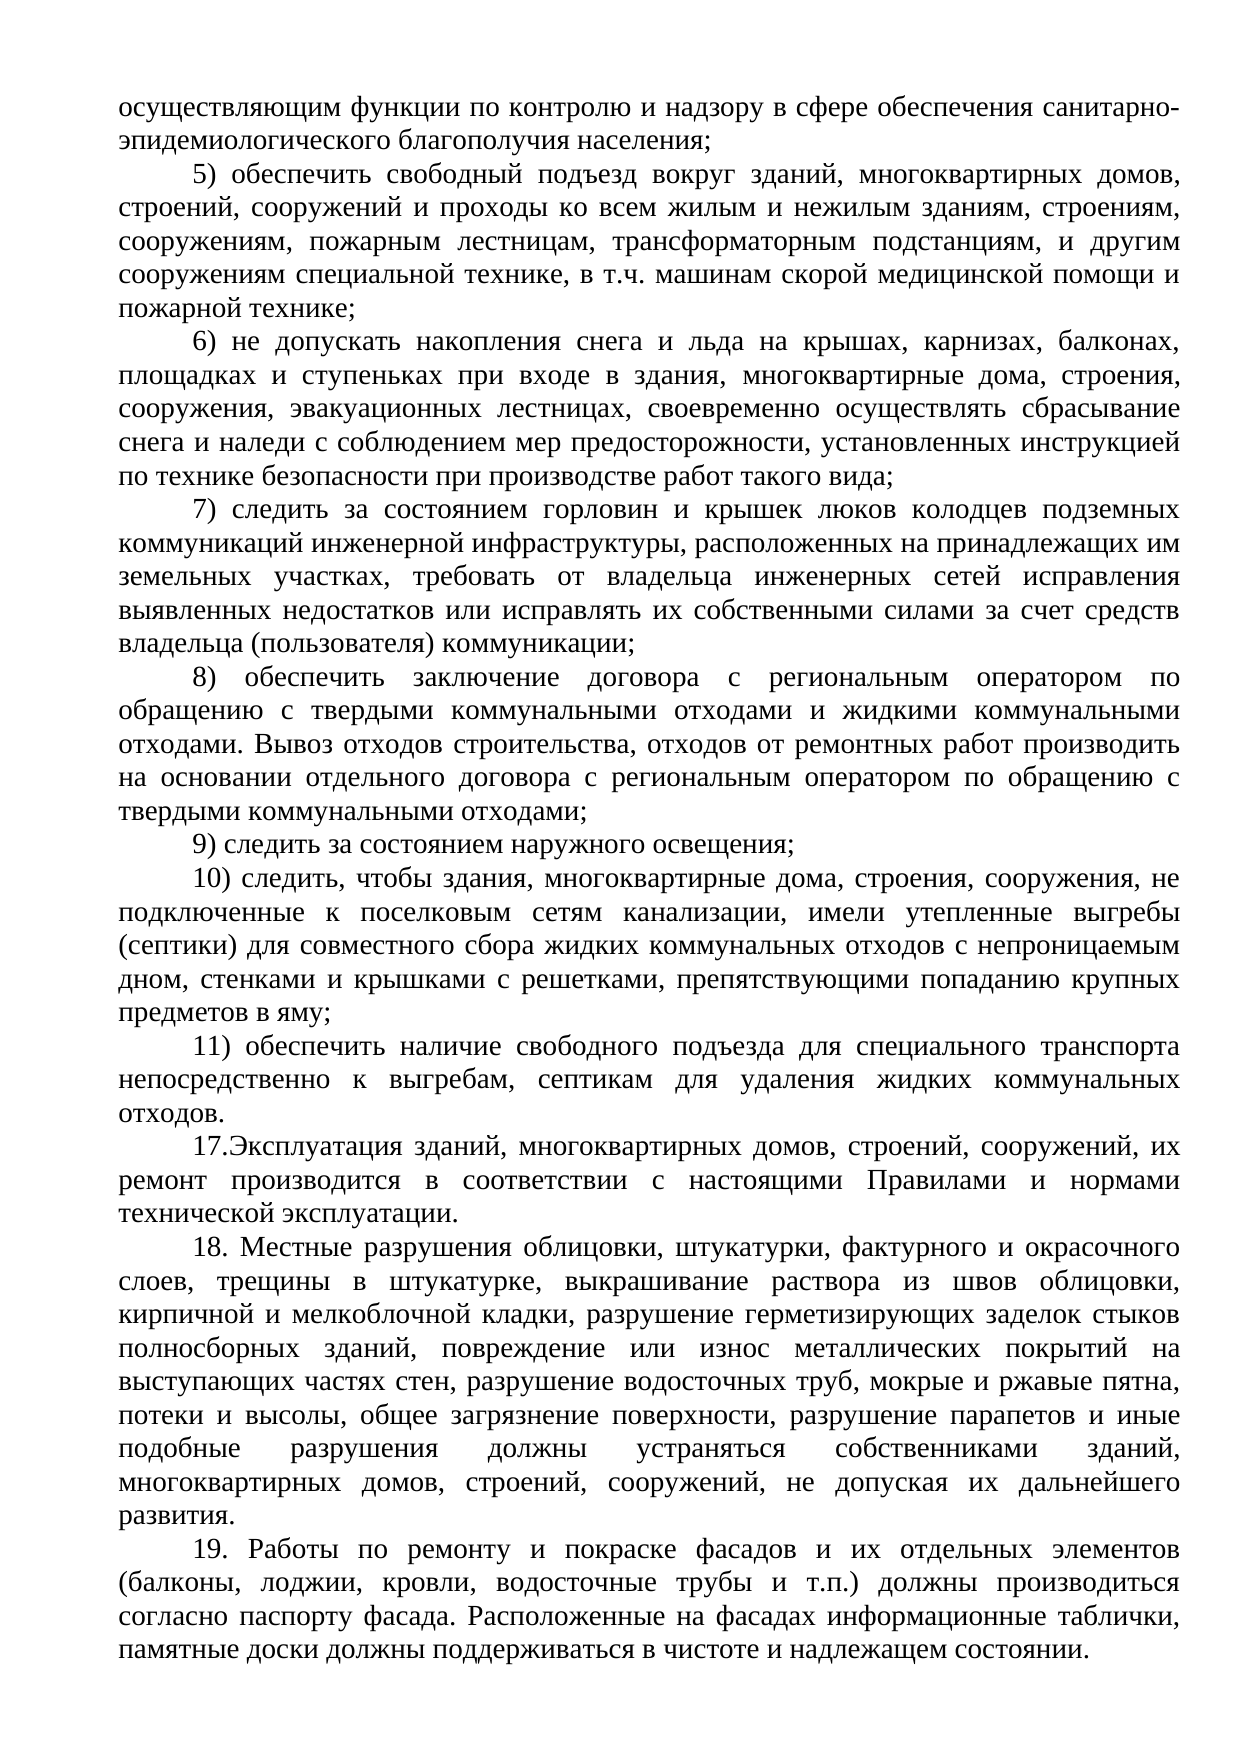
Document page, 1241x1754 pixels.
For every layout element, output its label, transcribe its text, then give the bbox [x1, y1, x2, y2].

text 6) не допускать накопления снега и льда на крышах, карнизах, балконах, площадках и ступеньках при входе в здания, многоквартирные дома, строения, сооружения, эвакуационных лестницах, своевременно осуществлять сбрасывание снега и наледи с соблюдением мер предосторожности, установленных инструкцией по технике безопасности при производстве работ такого вида; [118, 323, 1181, 491]
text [118, 89, 1181, 156]
text 19. Работы по ремонту и покраске фасадов и их отдельных элементов (балконы, лоджии, кровли, водосточные трубы и т.п.) должны производиться согласно паспорту фасада. Расположенные на фасадах информационные таблички, памятные доски должны поддерживаться в чистоте и надлежащем состоянии. [118, 1531, 1181, 1665]
text 5) обеспечить свободный подъезд вокруг зданий, многоквартирных домов, строений, сооружений и проходы ко всем жилым и нежилым зданиям, строениям, сооружениям, пожарным лестницам, трансформаторным подстанциям, и другим сооружениям специальной технике, в т.ч. машинам скорой медицинской помощи и пожарной технике; [118, 156, 1181, 323]
text 18. Местные разрушения облицовки, штукатурки, фактурного и окрасочного слоев, трещины в штукатурке, выкрашивание раствора из швов облицовки, кирпичной и мелкоблочной кладки, разрушение герметизирующих заделок стыков полносборных зданий, повреждение или износ металлических покрытий на выступающих частях стен, разрушение водосточных труб, мокрые и ржавые пятна, потеки и высолы, общее загрязнение поверхности, разрушение парапетов и иные подобные разрушения должны устраняться собственниками зданий, многоквартирных домов, строений, сооружений, не допуская их дальнейшего развития. [118, 1229, 1181, 1531]
text 7) следить за состоянием горловин и крышек люков колодцев подземных коммуникаций инженерной инфраструктуры, расположенных на принадлежащих им земельных участках, требовать от владельца инженерных сетей исправления выявленных недостатков или исправлять их собственными силами за счет средств владельца (пользователя) коммуникации; [118, 491, 1181, 659]
text 17.Эксплуатация зданий, многоквартирных домов, строений, сооружений, их ремонт производится в соответствии с настоящими Правилами и нормами технической эксплуатации. [118, 1128, 1181, 1229]
text 9) следить за состоянием наружного освещения; [118, 827, 1181, 860]
text 10) следить, чтобы здания, многоквартирные дома, строения, сооружения, не подключенные к поселковым сетям канализации, имели утепленные выгребы (септики) для совместного сбора жидких коммунальных отходов с непроницаемым дном, стенками и крышками с решетками, препятствующими попаданию крупных предметов в яму; [118, 860, 1181, 1028]
text 8) обеспечить заключение договора с региональным оператором по обращению с твердыми коммунальными отходами и жидкими коммунальными отходами. Вывоз отходов строительства, отходов от ремонтных работ производить на основании отдельного договора с региональным оператором по обращению с твердыми коммунальными отходами; [118, 659, 1181, 827]
text 11) обеспечить наличие свободного подъезда для специального транспорта непосредственно к выгребам, септикам для удаления жидких коммунальных отходов. [118, 1028, 1181, 1128]
